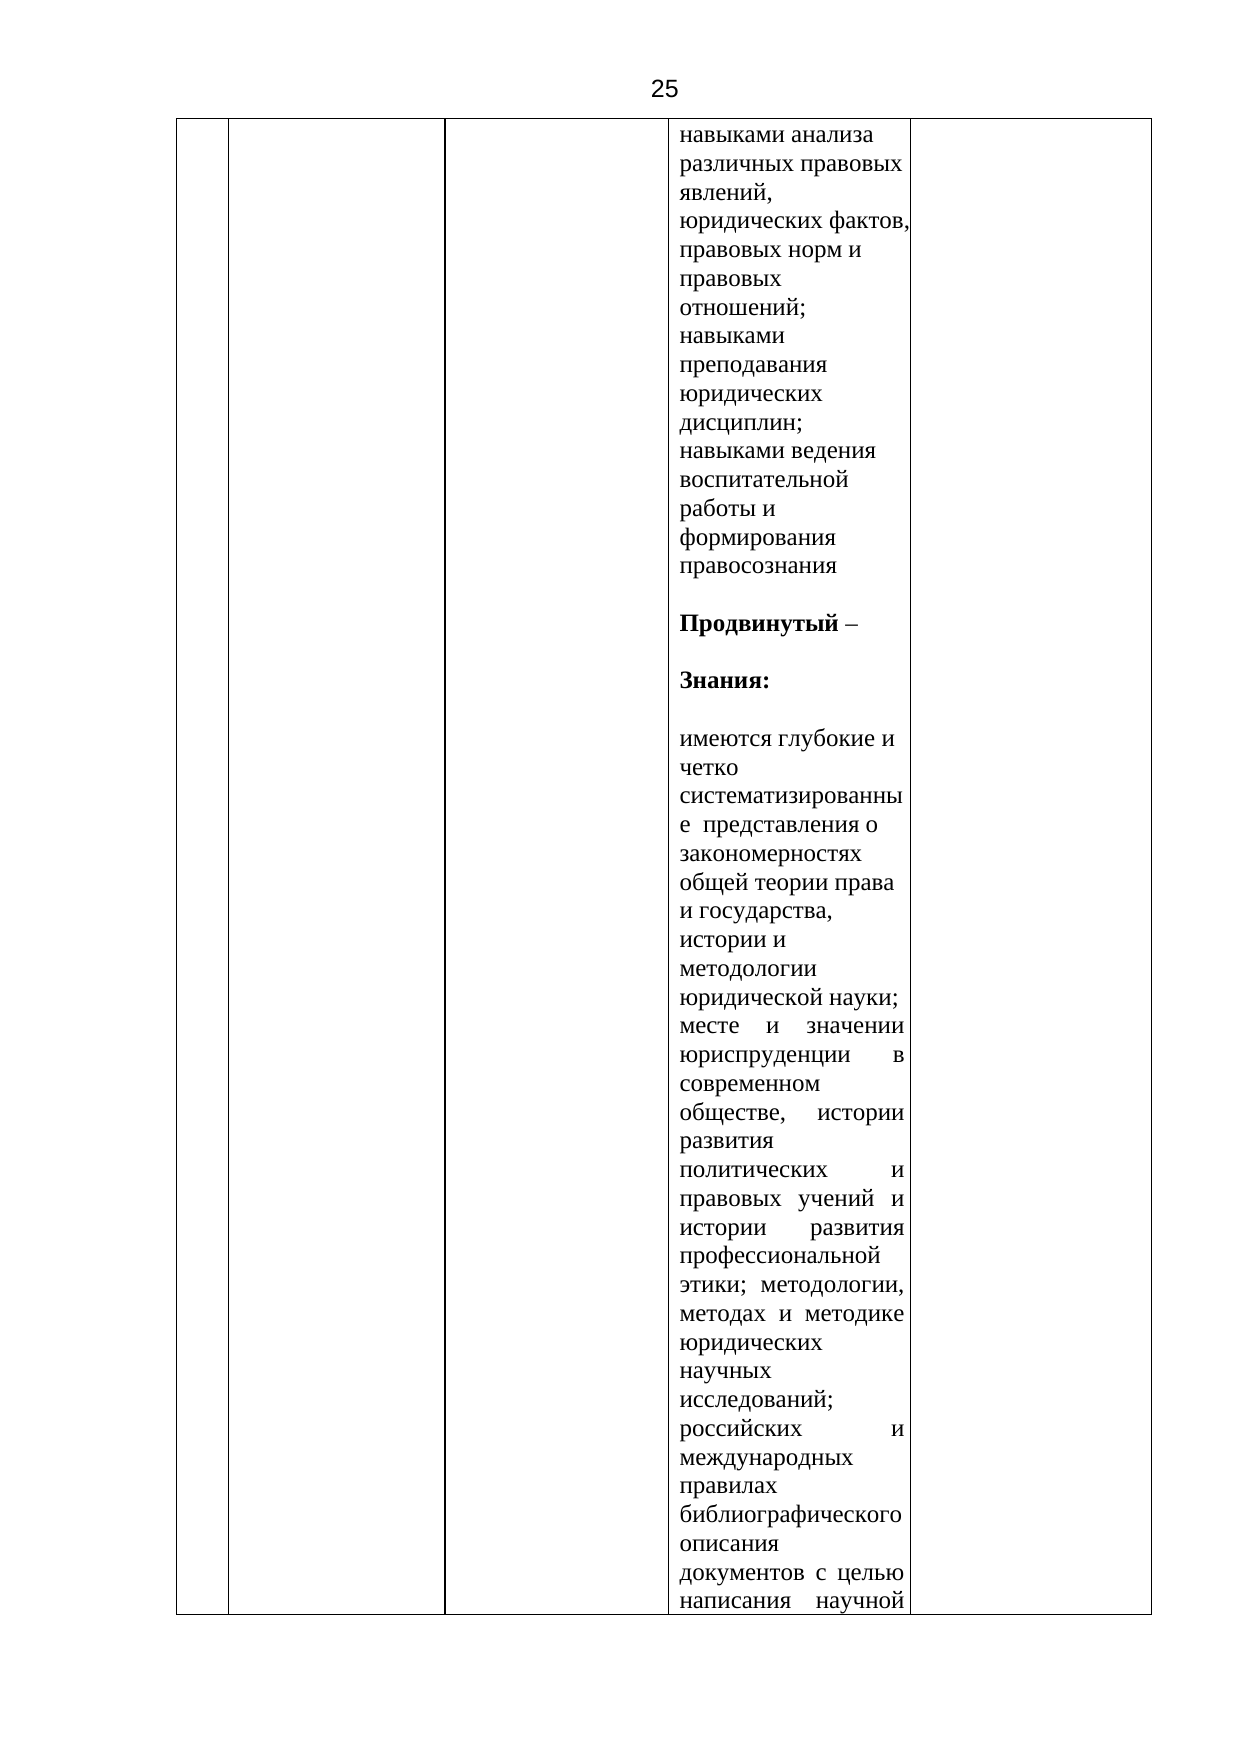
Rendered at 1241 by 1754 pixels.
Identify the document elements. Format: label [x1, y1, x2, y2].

table_cell [446, 119, 668, 1614]
